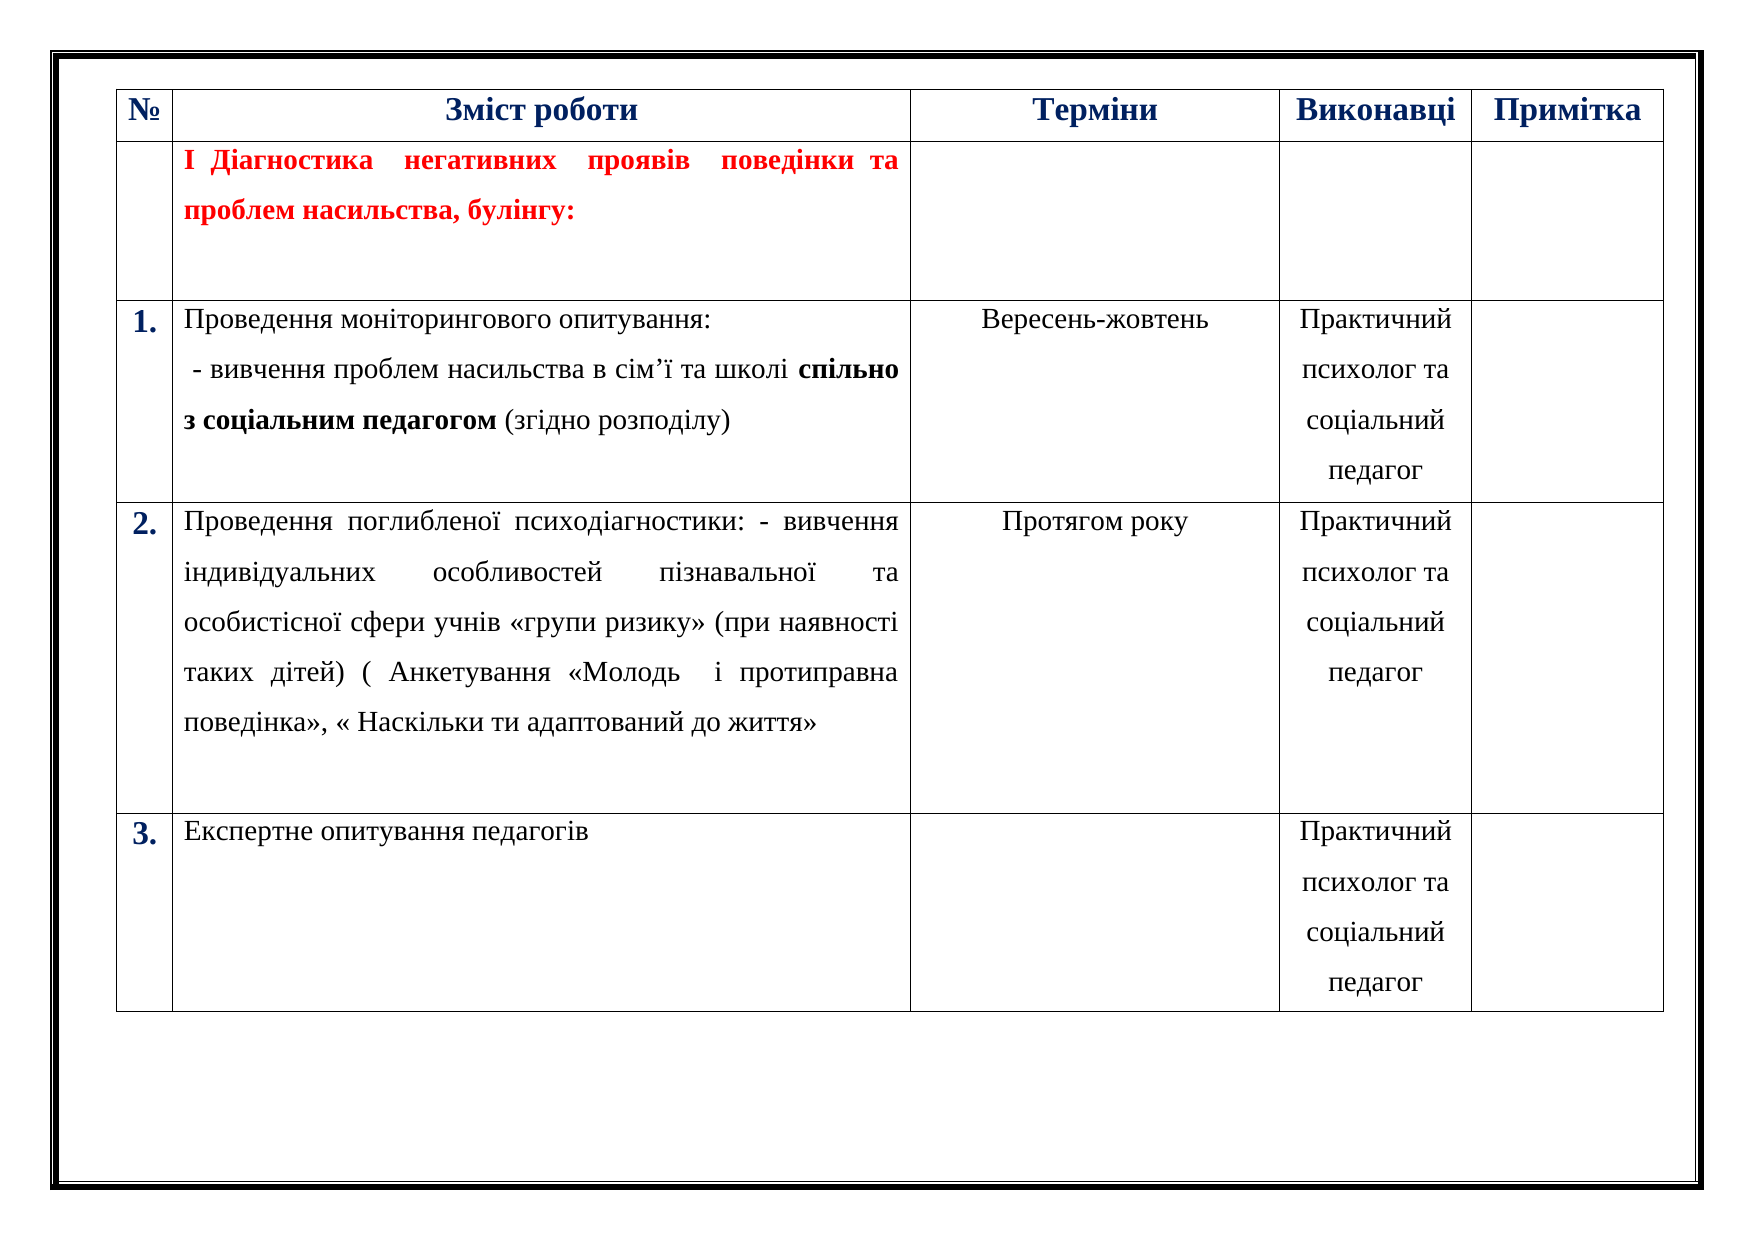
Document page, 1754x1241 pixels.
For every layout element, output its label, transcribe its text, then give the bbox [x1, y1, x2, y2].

table_cell І Діагностика негативних проявів поведінки та проблем насильства, булінгу: [173, 142, 910, 300]
table_cell Протягом року [911, 503, 1279, 812]
table_cell [1472, 503, 1663, 812]
table_cell Проведення поглибленої психодіагностики: - вивчення індивідуальних особливостей пізнавальної та особистісної сфери учнів «групи ризику» (при наявності таких дітей) ( Анкетування «Молодь і протиправна поведінка», « Наскільки ти адаптований до життя» [173, 503, 910, 812]
table_header Зміст роботи [173, 90, 910, 141]
table_header Терміни [911, 90, 1279, 141]
table_cell 2. [117, 503, 172, 812]
table_cell 3. [117, 814, 172, 1011]
table_cell [1472, 814, 1663, 1011]
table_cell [1280, 814, 1471, 1011]
table_cell Практичний психолог та соціальний педагог [1280, 503, 1471, 812]
table_cell Практичний психолог та соціальний педагог [1280, 301, 1471, 502]
table_cell [1472, 142, 1663, 300]
table_header № [117, 90, 172, 141]
table_header Виконавці [1280, 90, 1471, 141]
table_cell Експертне опитування педагогів [173, 814, 910, 1011]
table_cell 1. [117, 301, 172, 502]
table_cell Вересень-жовтень [911, 301, 1279, 502]
table_cell [911, 814, 1279, 1011]
table_cell [911, 142, 1279, 300]
table_cell Проведення моніторингового опитування: - вивчення проблем насильства в сім’ї та школі спільно з соціальним педагогом (згідно розподілу) [173, 301, 910, 502]
table_cell [1472, 301, 1663, 502]
table_cell [117, 142, 172, 300]
table_header Примітка [1472, 90, 1663, 141]
table_cell [1280, 142, 1471, 300]
